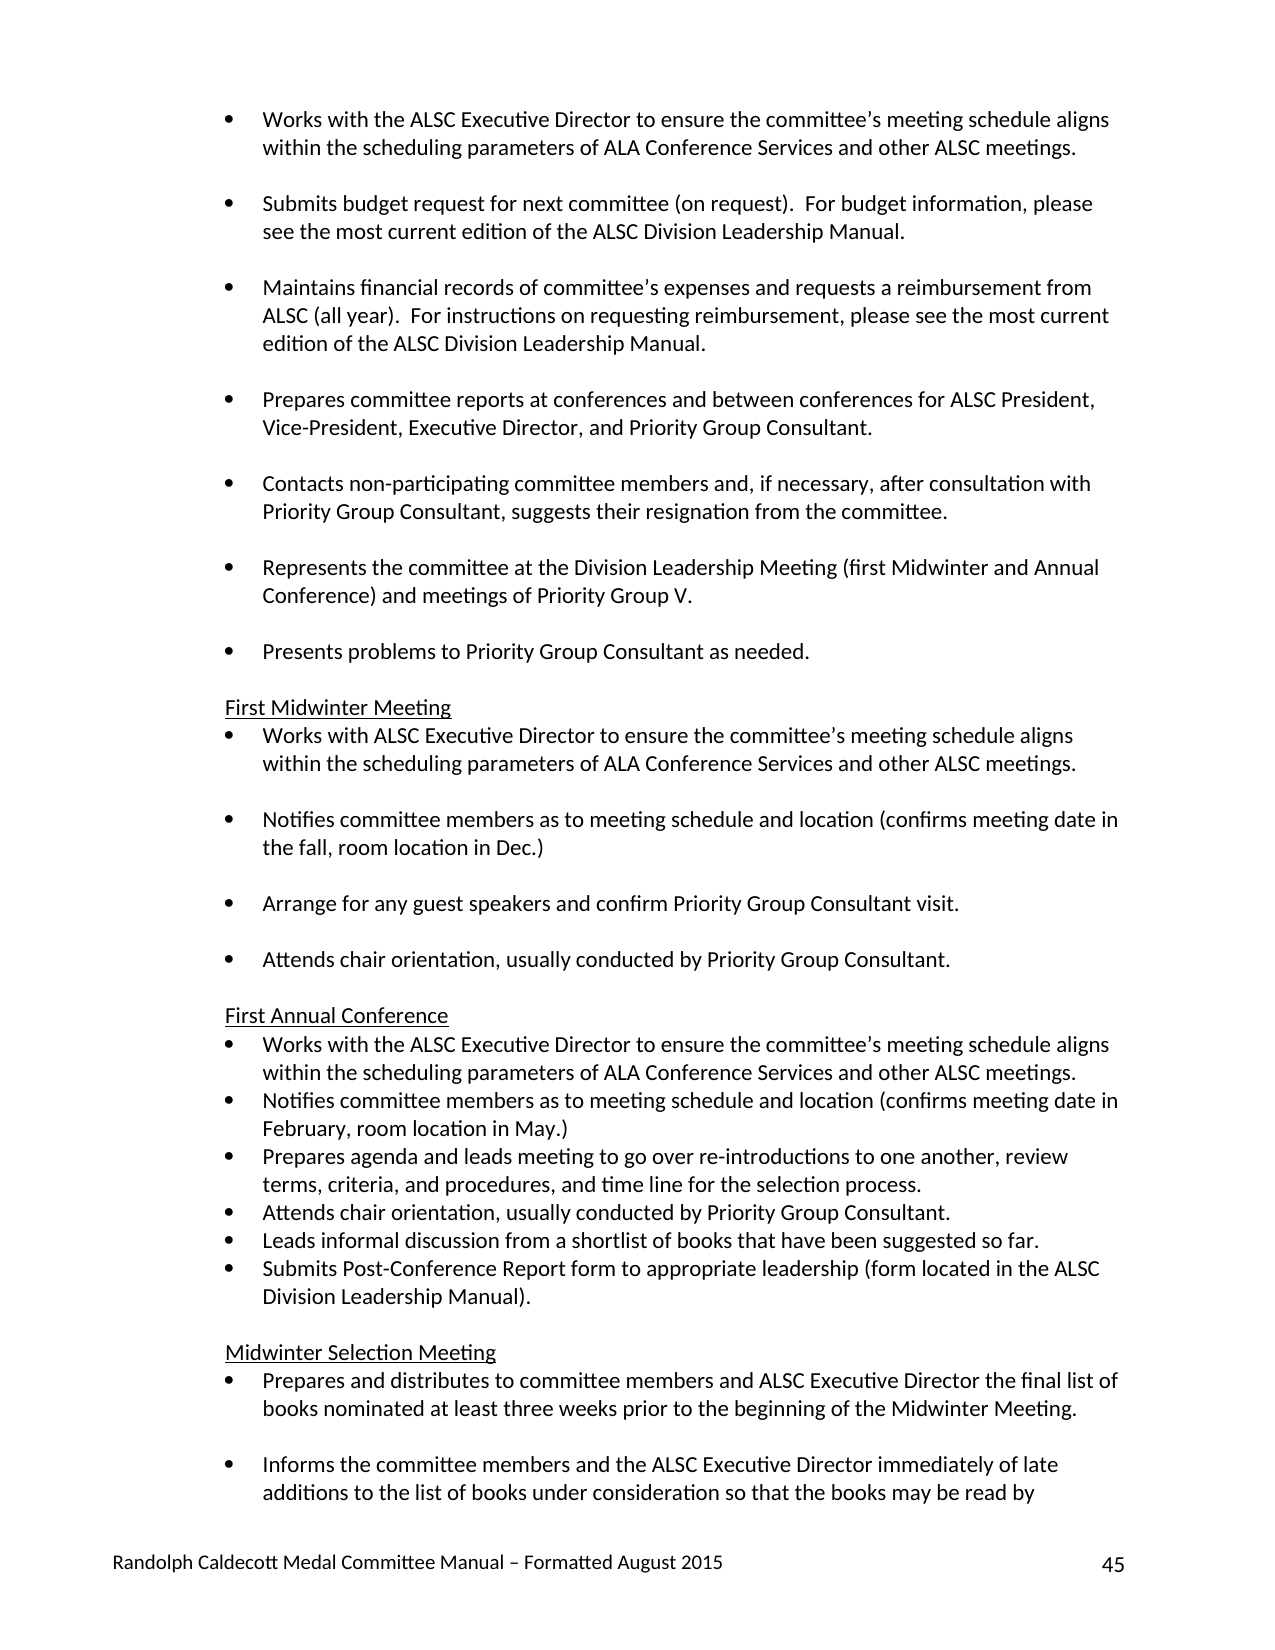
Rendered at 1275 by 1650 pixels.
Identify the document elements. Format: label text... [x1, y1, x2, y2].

text First Annual Conference [225, 1002, 1125, 1030]
text First Midwinter Meeting [225, 693, 1125, 721]
list Notifies committee members as to meeting schedule and location (confirms meeting date in the fall, room location in Dec.) [225, 806, 1125, 862]
list Represents the committee at the Division Leadership Meeting (first Midwinter and Annual Conference) and meetings of Priority Group V. [225, 553, 1125, 609]
list Submits Post-Conference Report form to appropriate leadership (form located in the ALSC Division Leadership Manual). [225, 1254, 1125, 1310]
list Works with ALSC Executive Director to ensure the committee’s meeting schedule aligns within the scheduling parameters of ALA Conference Services and other ALSC meetings. [225, 721, 1125, 777]
list Contacts non-participating committee members and, if necessary, after consultation with Priority Group Consultant, suggests their resignation from the committee. [225, 469, 1125, 525]
list Prepares committee reports at conferences and between conferences for ALSC President, Vice-President, Executive Director, and Priority Group Consultant. [225, 385, 1125, 441]
list Arrange for any guest speakers and confirm Priority Group Consultant visit. [225, 889, 1125, 918]
list Presents problems to Priority Group Consultant as needed. [225, 637, 1125, 665]
text Midwinter Selection Meeting [225, 1338, 1125, 1366]
list Attends chair orientation, usually conducted by Priority Group Consultant. [225, 1198, 1125, 1226]
list Submits budget request for next committee (on request). For budget information, please see the most current edition of the ALSC Division Leadership Manual. [225, 189, 1125, 245]
list Attends chair orientation, usually conducted by Priority Group Consultant. [225, 946, 1125, 974]
list Leads informal discussion from a shortlist of books that have been suggested so far. [225, 1226, 1125, 1254]
list Prepares and distributes to committee members and ALSC Executive Director the final list of books nominated at least three weeks prior to the beginning of the Midwinter Meeting. [225, 1366, 1125, 1422]
list Notifies committee members as to meeting schedule and location (confirms meeting date in February, room location in May.) [225, 1086, 1125, 1142]
list Maintains financial records of committee’s expenses and requests a reimbursement from ALSC (all year). For instructions on requesting reimbursement, please see the most current edition of the ALSC Division Leadership Manual. [225, 273, 1125, 357]
list Works with the ALSC Executive Director to ensure the committee’s meeting schedule aligns within the scheduling parameters of ALA Conference Services and other ALSC meetings. [225, 105, 1125, 161]
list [225, 1450, 1125, 1506]
list Prepares agenda and leads meeting to go over re-introductions to one another, review terms, criteria, and procedures, and time line for the selection process. [225, 1142, 1125, 1198]
list Works with the ALSC Executive Director to ensure the committee’s meeting schedule aligns within the scheduling parameters of ALA Conference Services and other ALSC meetings. [225, 1030, 1125, 1086]
